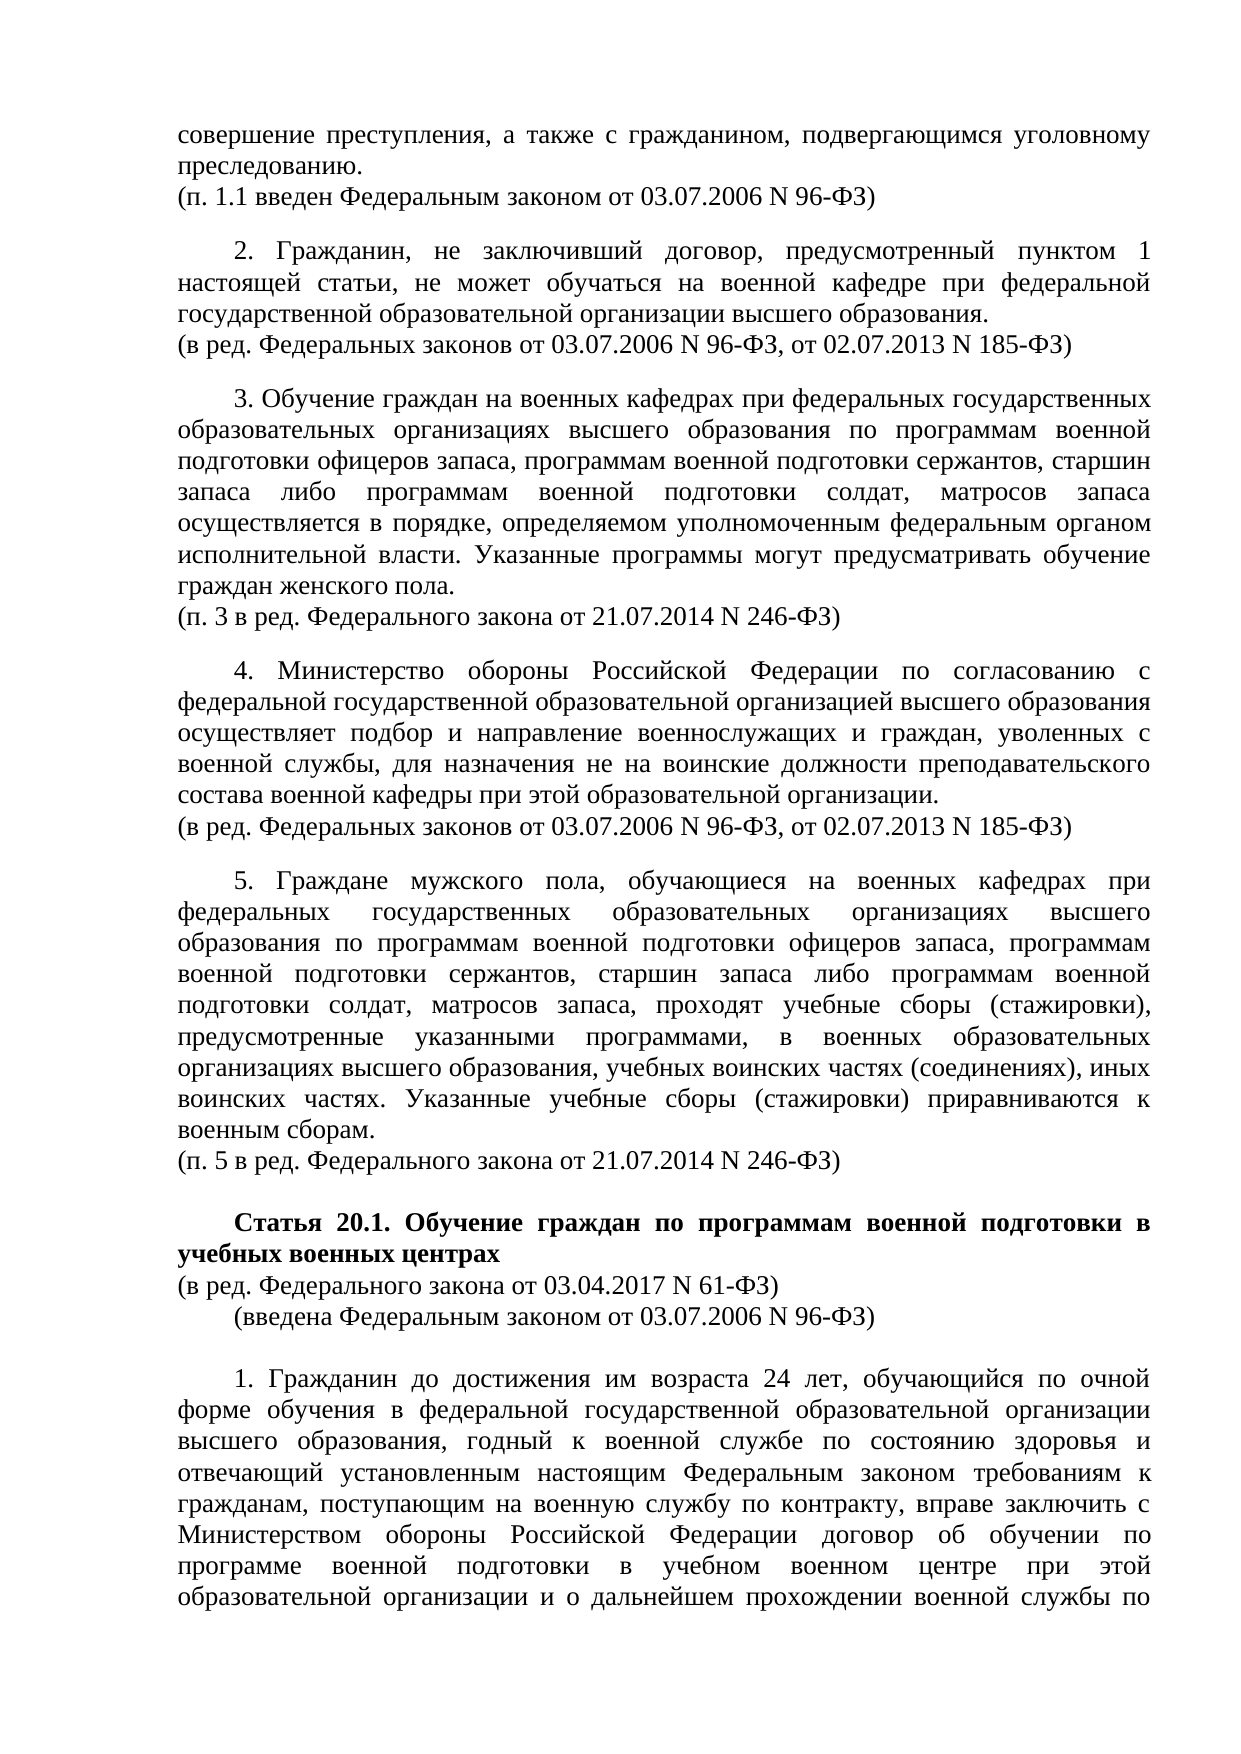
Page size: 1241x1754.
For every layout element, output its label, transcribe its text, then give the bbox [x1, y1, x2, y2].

text 2. Гражданин, не заключивший договор, предусмотренный пунктом 1 настоящей статьи, не может обучаться на военной кафедре при федеральной государственной образовательной организации высшего образования. [177, 234, 1152, 328]
text (п. 3 в ред. Федерального закона от 21.07.2014 N 246-ФЗ) [177, 600, 1152, 631]
text 5. Граждане мужского пола, обучающиеся на военных кафедрах при федеральных государственных образовательных организациях высшего образования по программам военной подготовки офицеров запаса, программам военной подготовки сержантов, старшин запаса либо программам военной подготовки солдат, матросов запаса, проходят учебные сборы (стажировки), предусмотренные указанными программами, в военных образовательных организациях высшего образования, учебных воинских частях (соединениях), иных воинских частях. Указанные учебные сборы (стажировки) приравниваются к военным сборам. [177, 864, 1152, 1144]
text 4. Министерство обороны Российской Федерации по согласованию с федеральной государственной образовательной организацией высшего образования осуществляет подбор и направление военнослужащих и граждан, уволенных с военной службы, для назначения не на воинские должности преподавательского состава военной кафедры при этой образовательной организации. [177, 654, 1152, 810]
text (введена Федеральным законом от 03.07.2006 N 96-ФЗ) [177, 1300, 1152, 1331]
text (в ред. Федерального закона от 03.04.2017 N 61-ФЗ) [177, 1269, 1152, 1300]
text (в ред. Федеральных законов от 03.07.2006 N 96-ФЗ, от 02.07.2013 N 185-ФЗ) [177, 328, 1152, 359]
text (в ред. Федеральных законов от 03.07.2006 N 96-ФЗ, от 02.07.2013 N 185-ФЗ) [177, 810, 1152, 841]
title Статья 20.1. Обучение граждан по программам военной подготовки в учебных военных центрах [177, 1206, 1152, 1269]
text (п. 1.1 введен Федеральным законом от 03.07.2006 N 96-ФЗ) [177, 180, 1152, 212]
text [177, 1362, 1152, 1611]
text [177, 118, 1152, 180]
text (п. 5 в ред. Федерального закона от 21.07.2014 N 246-ФЗ) [177, 1144, 1152, 1175]
text 3. Обучение граждан на военных кафедрах при федеральных государственных образовательных организациях высшего образования по программам военной подготовки офицеров запаса, программам военной подготовки сержантов, старшин запаса либо программам военной подготовки солдат, матросов запаса осуществляется в порядке, определяемом уполномоченным федеральным органом исполнительной власти. Указанные программы могут предусматривать обучение граждан женского пола. [177, 382, 1152, 600]
